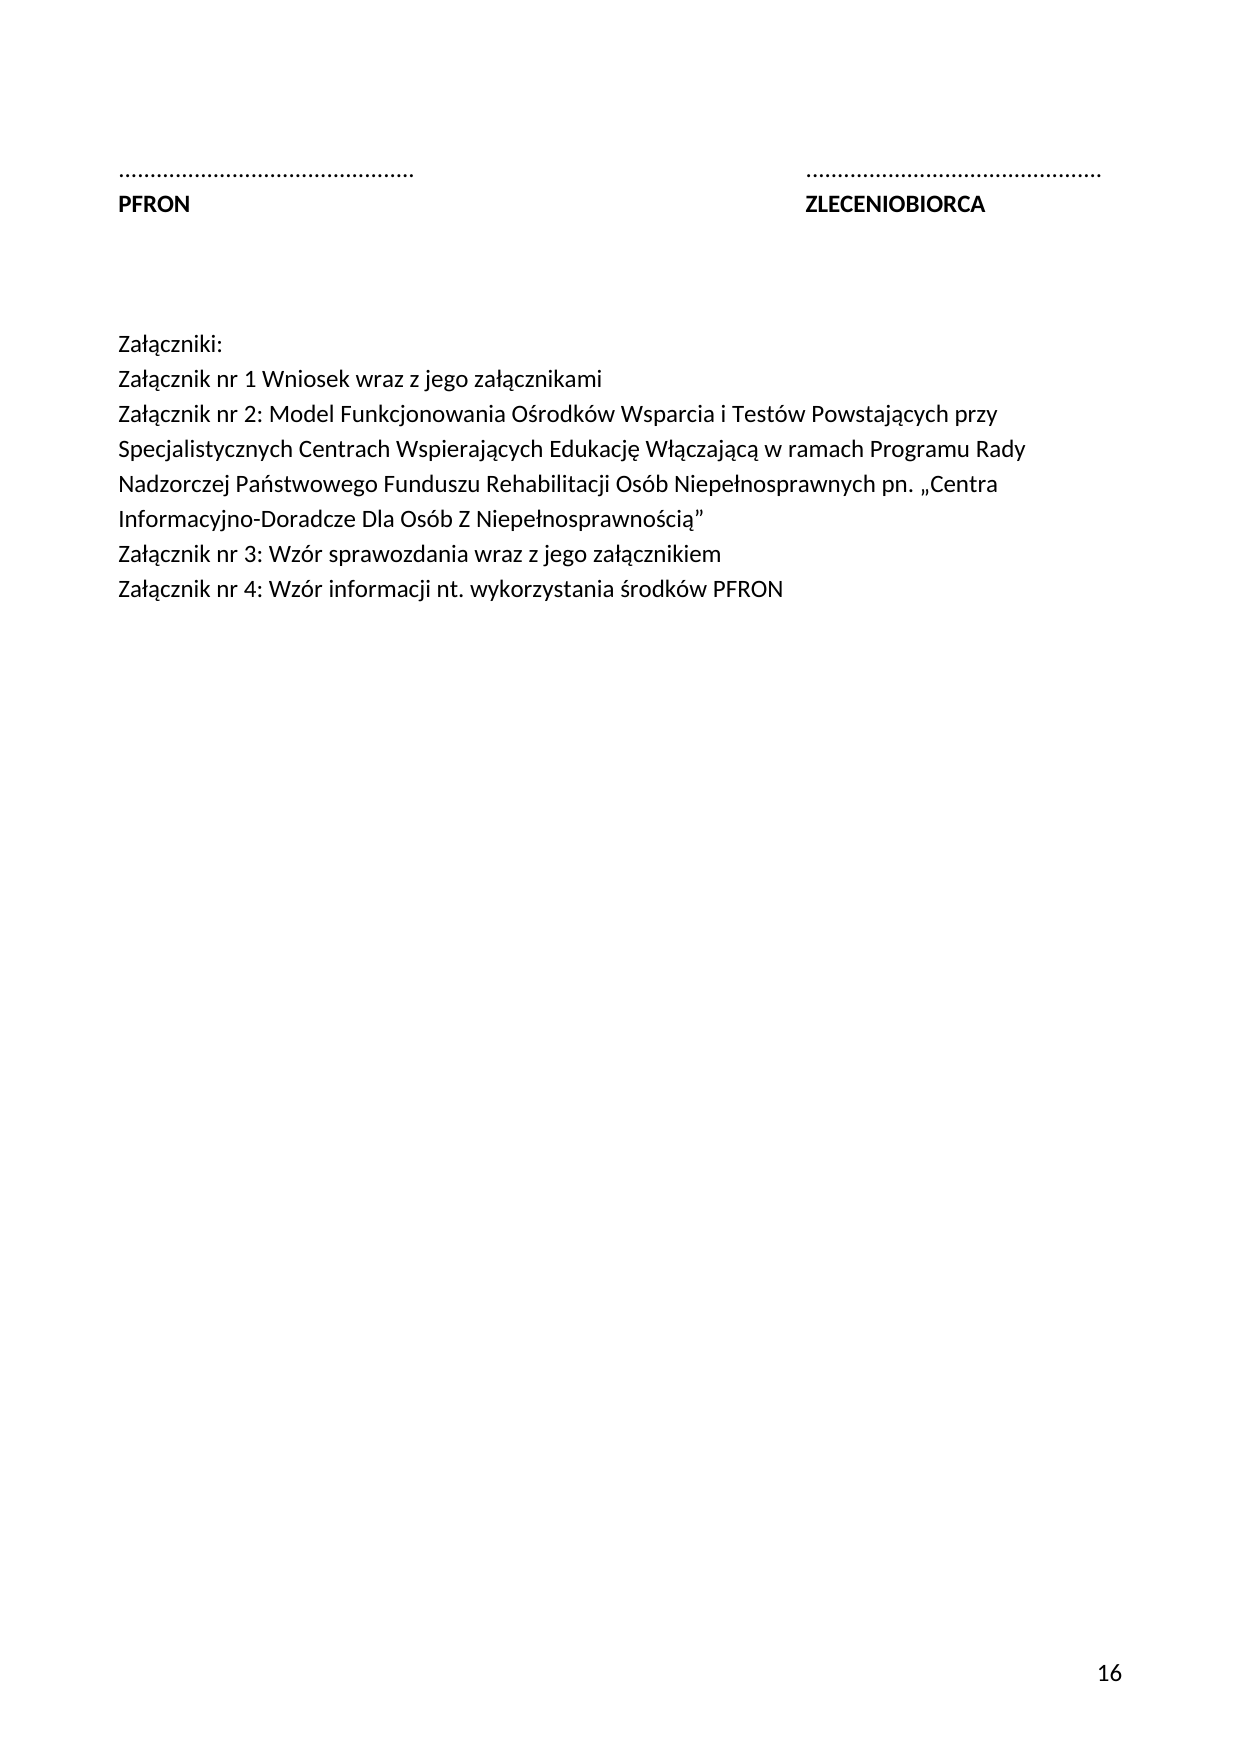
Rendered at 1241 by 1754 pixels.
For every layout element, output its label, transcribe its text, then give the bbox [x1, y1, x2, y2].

text Załączniki: [118, 328, 1122, 359]
text Załącznik nr 2: Model Funkcjonowania Ośrodków Wsparcia i Testów Powstających przy Specjalistycznych Centrach Wspierających Edukację Włączającą w ramach Programu Rady Nadzorczej Państwowego Funduszu Rehabilitacji Osób Niepełnosprawnych pn. „Centra Informacyjno-Doradcze Dla Osób Z Niepełnosprawnością” [118, 398, 1122, 534]
text PFRON ZLECENIOBIORCA [118, 188, 1122, 219]
text Załącznik nr 4: Wzór informacji nt. wykorzystania środków PFRON [118, 573, 1122, 604]
text Załącznik nr 1 Wniosek wraz z jego załącznikami [118, 363, 1122, 394]
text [118, 153, 1122, 184]
text Załącznik nr 3: Wzór sprawozdania wraz z jego załącznikiem [118, 538, 1122, 569]
